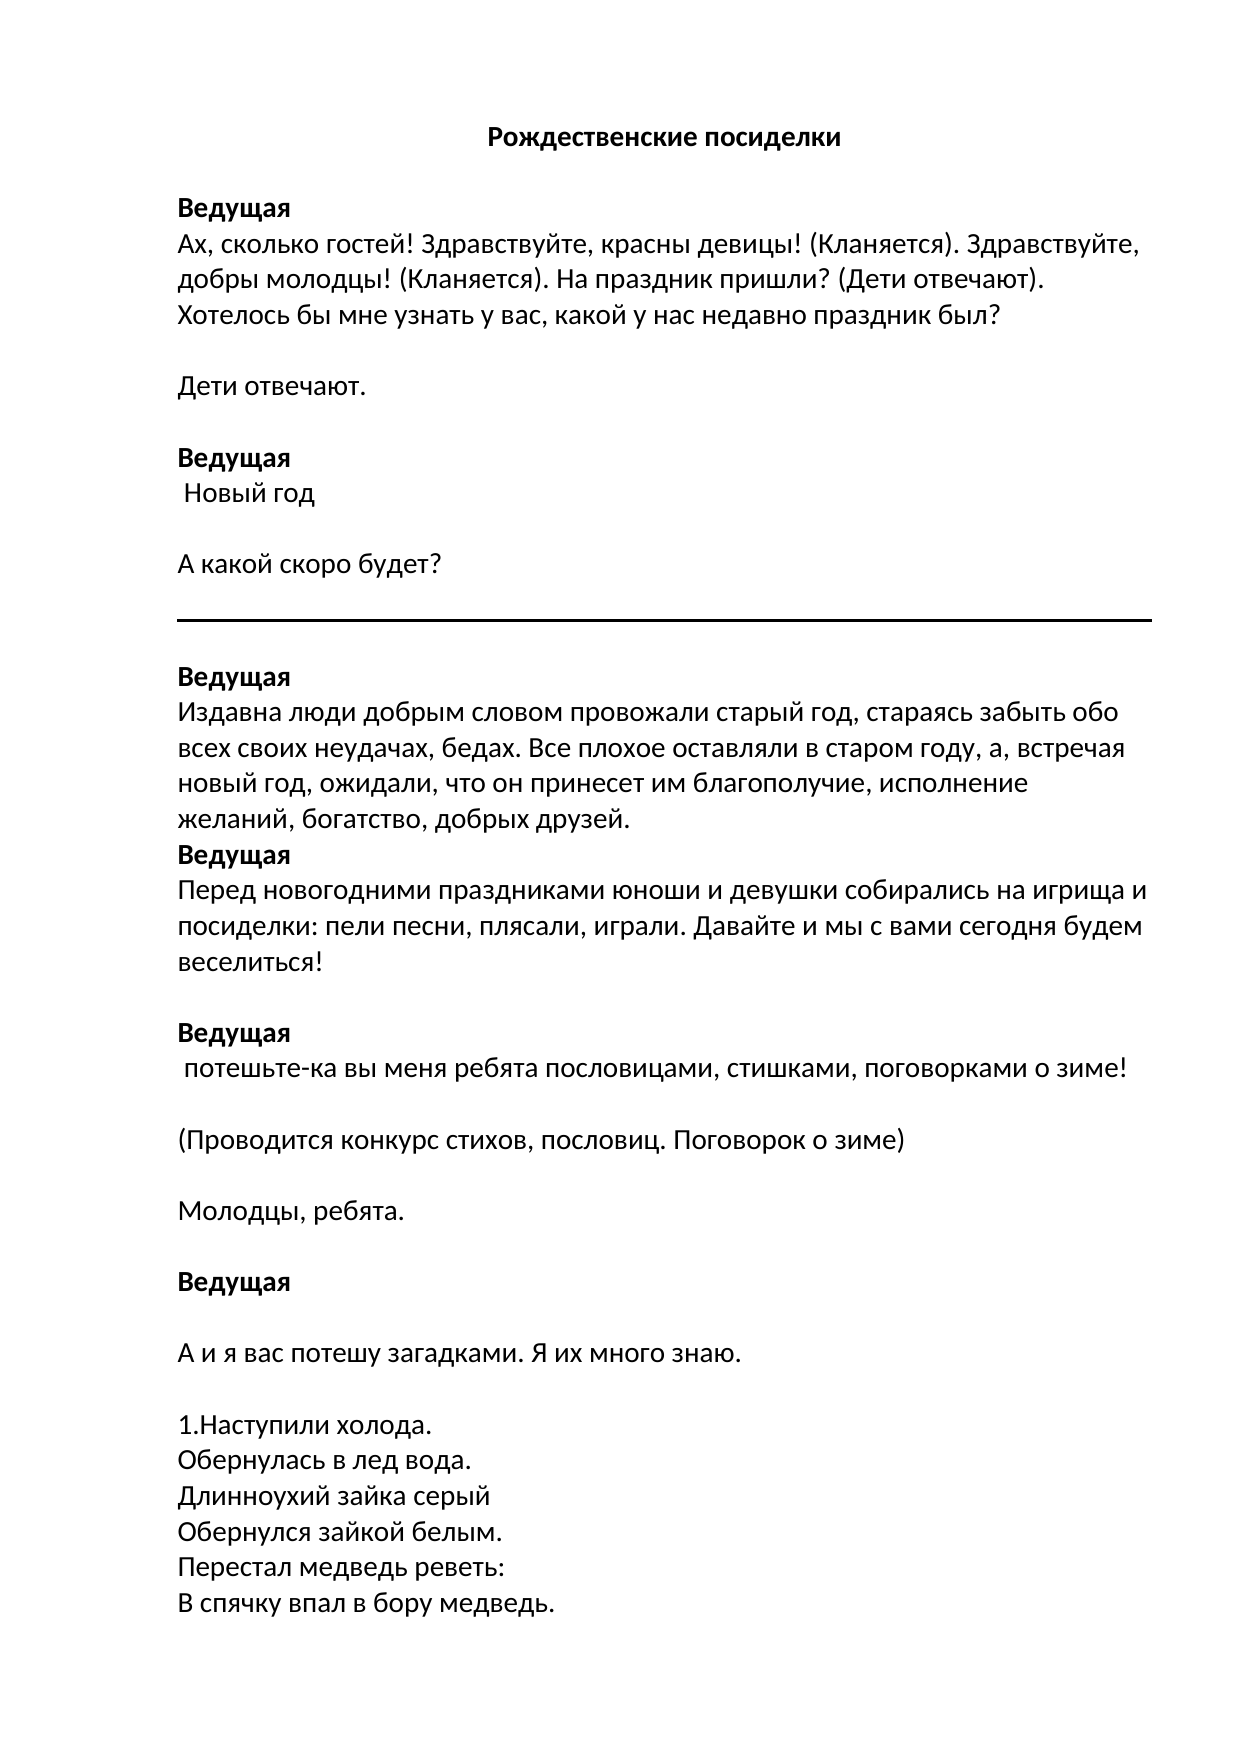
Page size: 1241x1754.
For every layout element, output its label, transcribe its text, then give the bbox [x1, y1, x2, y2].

text Ведущая [177, 189, 1152, 225]
text Длинноухий зайка серый [177, 1477, 1152, 1513]
text Дети отвечают. [177, 367, 1152, 403]
text В спячку впал в бору медведь. [177, 1584, 1152, 1619]
text Перестал медведь реветь: [177, 1548, 1152, 1584]
text Ведущая [177, 1014, 1152, 1049]
text Перед новогодними праздниками юноши и девушки собирались на игрища и посиделки: пели песни, плясали, играли. Давайте и мы с вами сегодня будем веселиться! [177, 871, 1152, 978]
text Ведущая [177, 836, 1152, 871]
text А какой скоро будет? [177, 546, 1152, 581]
text Новый год [177, 474, 1152, 510]
text (Проводится конкурс стихов, пословиц. Поговорок о зиме) [177, 1121, 1152, 1156]
text Ведущая [177, 658, 1152, 693]
text Издавна люди добрым словом провожали старый год, стараясь забыть обо всех своих неудачах, бедах. Все плохое оставляли в старом году, а, встречая новый год, ожидали, что он принесет им благополучие, исполнение желаний, богатство, добрых друзей. [177, 693, 1152, 836]
text Молодцы, ребята. [177, 1192, 1152, 1228]
text потешьте-ка вы меня ребята пословицами, стишками, поговорками о зиме! [177, 1049, 1152, 1085]
text Обернулся зайкой белым. [177, 1513, 1152, 1548]
text Ведущая [177, 1263, 1152, 1299]
text А и я вас потешу загадками. Я их много знаю. [177, 1334, 1152, 1370]
text Ведущая [177, 439, 1152, 474]
text Рождественские посиделки [177, 118, 1152, 154]
text 1.Наступили холода. [177, 1406, 1152, 1441]
text Ах, сколько гостей! Здравствуйте, красны девицы! (Кланяется). Здравствуйте, добры молодцы! (Кланяется). На праздник пришли? (Дети отвечают). Хотелось бы мне узнать у вас, какой у нас недавно праздник был? [177, 225, 1152, 332]
text Обернулась в лед вода. [177, 1441, 1152, 1477]
